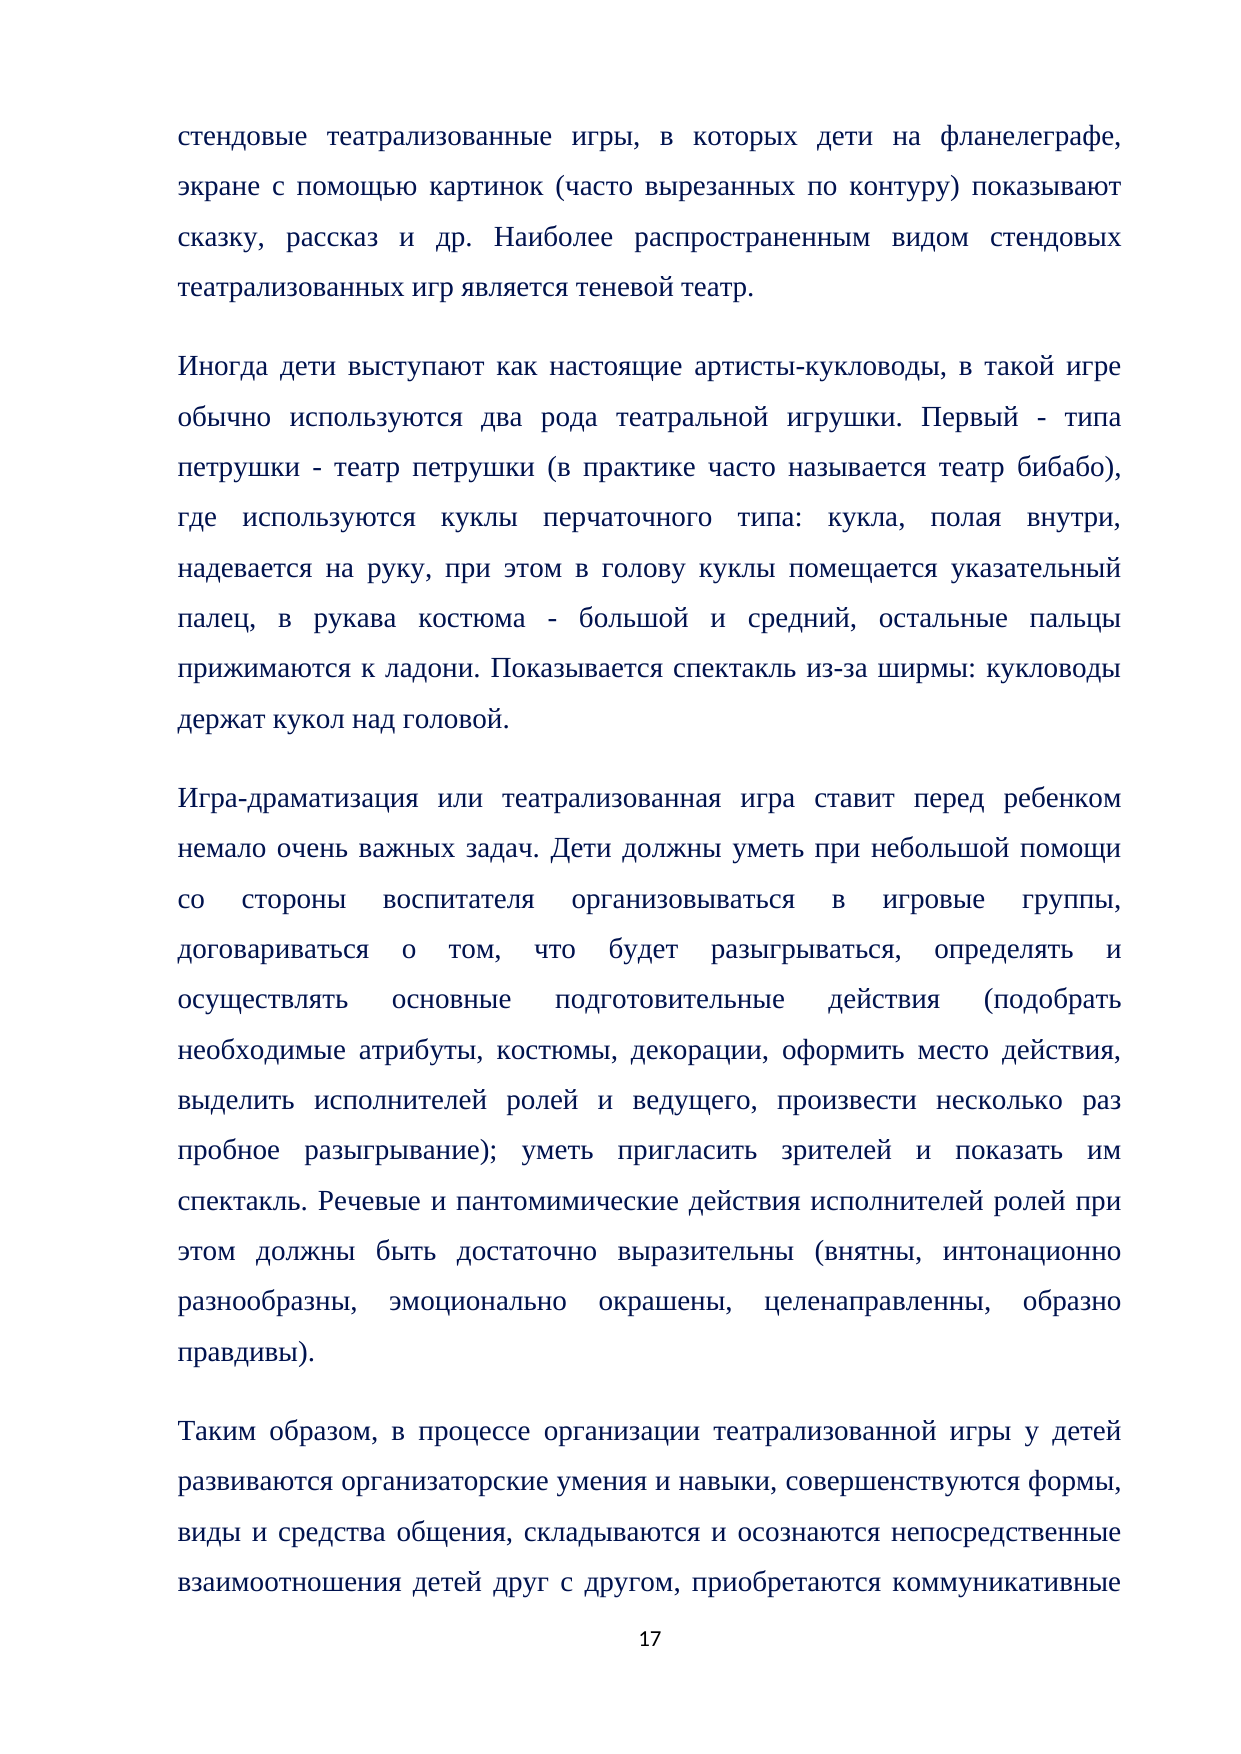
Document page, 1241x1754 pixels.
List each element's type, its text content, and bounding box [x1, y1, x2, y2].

text Иногда дети выступают как настоящие артисты-кукловоды, в такой игре обычно используются два рода театральной игрушки. Первый - типа петрушки - театр петрушки (в практике часто называется театр бибабо), где используются куклы перчаточного типа: кукла, полая внутри, надевается на руку, при этом в голову куклы помещается указательный палец, в рукава костюма - большой и средний, остальные пальцы прижимаются к ладони. Показывается спектакль из-за ширмы: кукловоды держат кукол над головой. [177, 348, 1122, 734]
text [177, 1413, 1122, 1598]
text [177, 118, 1122, 303]
text Игра-драматизация или театрализованная игра ставит перед ребенком немало очень важных задач. Дети должны уметь при небольшой помощи со стороны воспитателя организовываться в игровые группы, договариваться о том, что будет разыгрываться, определять и осуществлять основные подготовительные действия (подобрать необходимые атрибуты, костюмы, декорации, оформить место действия, выделить исполнителей ролей и ведущего, произвести несколько раз пробное разыгрывание); уметь пригласить зрителей и показать им спектакль. Речевые и пантомимические действия исполнителей ролей при этом должны быть достаточно выразительны (внятны, интонационно разнообразны, эмоционально окрашены, целенаправленны, образно правдивы). [177, 780, 1122, 1367]
